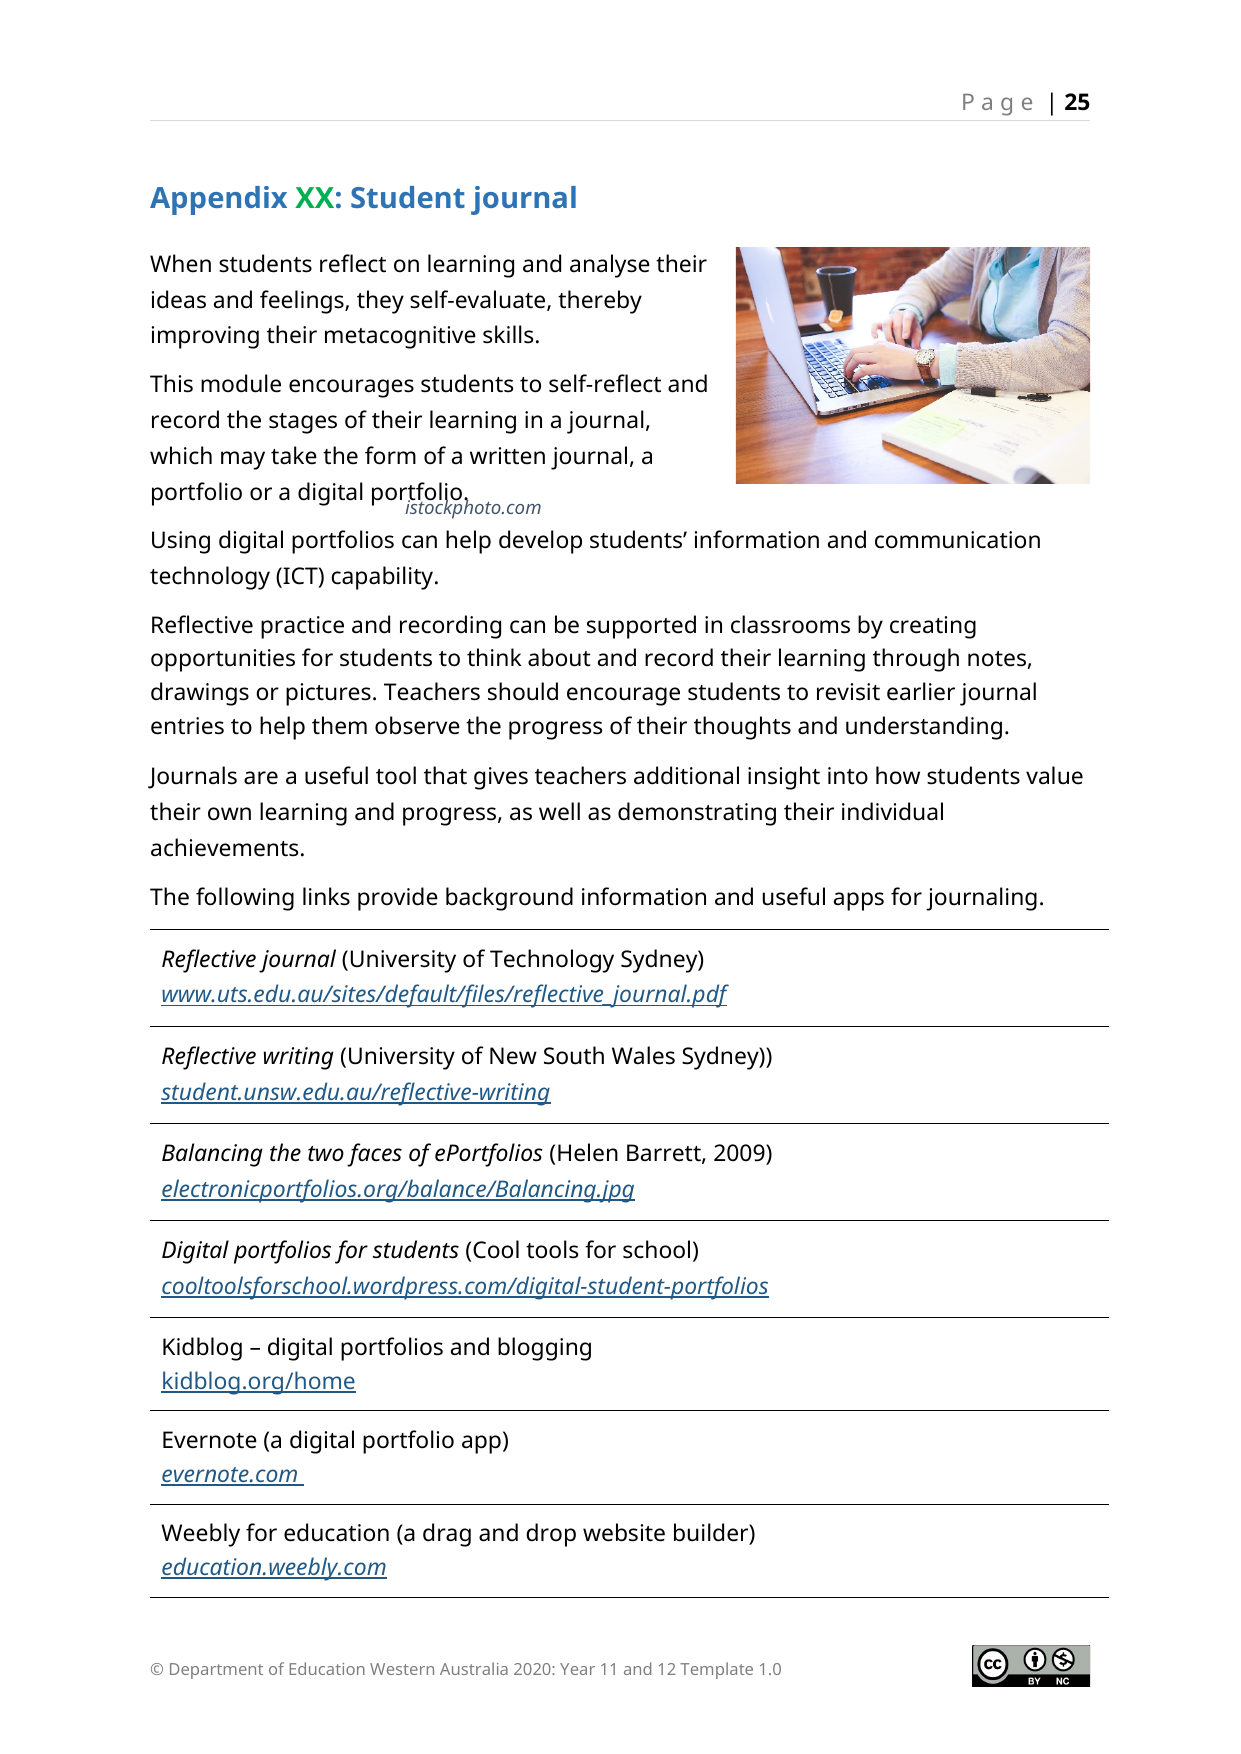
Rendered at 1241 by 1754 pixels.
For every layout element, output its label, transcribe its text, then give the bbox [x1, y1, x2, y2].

subtitle Appendix XX: Student journal [150, 177, 1090, 217]
table_cell Evernote (a digital portfolio app) evernote.com [150, 1411, 1109, 1503]
text When students reflect on learning and analyse their ideas and feelings, they self-evaluate, thereby improving their metacognitive skills. [150, 248, 735, 351]
text This module encourages students to self-reflect and record the stages of their learning in a journal, which may take the form of a written journal, a portfolio or a digital portfolio. [150, 368, 1090, 507]
text The following links provide background information and useful apps for journaling. [150, 881, 1090, 912]
table_cell Reflective writing (University of New South Wales Sydney)) student.unsw.edu.au/reflective-writing [150, 1027, 1109, 1123]
table_header Reflective journal (University of Technology Sydney) www.uts.edu.au/sites/default/files/reflective_journal.pdf [150, 930, 1109, 1026]
text Journals are a useful tool that gives teachers additional insight into how students value their own learning and progress, as well as demonstrating their individual achievements. [150, 760, 1090, 863]
picture [972, 1645, 1091, 1687]
picture [735, 247, 1091, 484]
table_cell Digital portfolios for students (Cool tools for school) cooltoolsforschool.wordpress.com/digital-student-portfolios [150, 1221, 1109, 1317]
text Reflective practice and recording can be supported in classrooms by creating opportunities for students to think about and record their learning through notes, drawings or pictures. Teachers should encourage students to revisit earlier journal entries to help them observe the progress of their thoughts and understanding. [150, 608, 1090, 741]
text Using digital portfolios can help develop students’ information and communication technology (ICT) capability. [150, 524, 1090, 591]
table_cell Kidblog – digital portfolios and blogging kidblog.org/home [150, 1318, 1109, 1410]
table_cell Balancing the two faces of ePortfolios (Helen Barrett, 2009) electronicportfolios.org/balance/Balancing.jpg [150, 1124, 1109, 1220]
table_cell Weebly for education (a drag and drop website builder) education.weebly.com [150, 1505, 1109, 1597]
